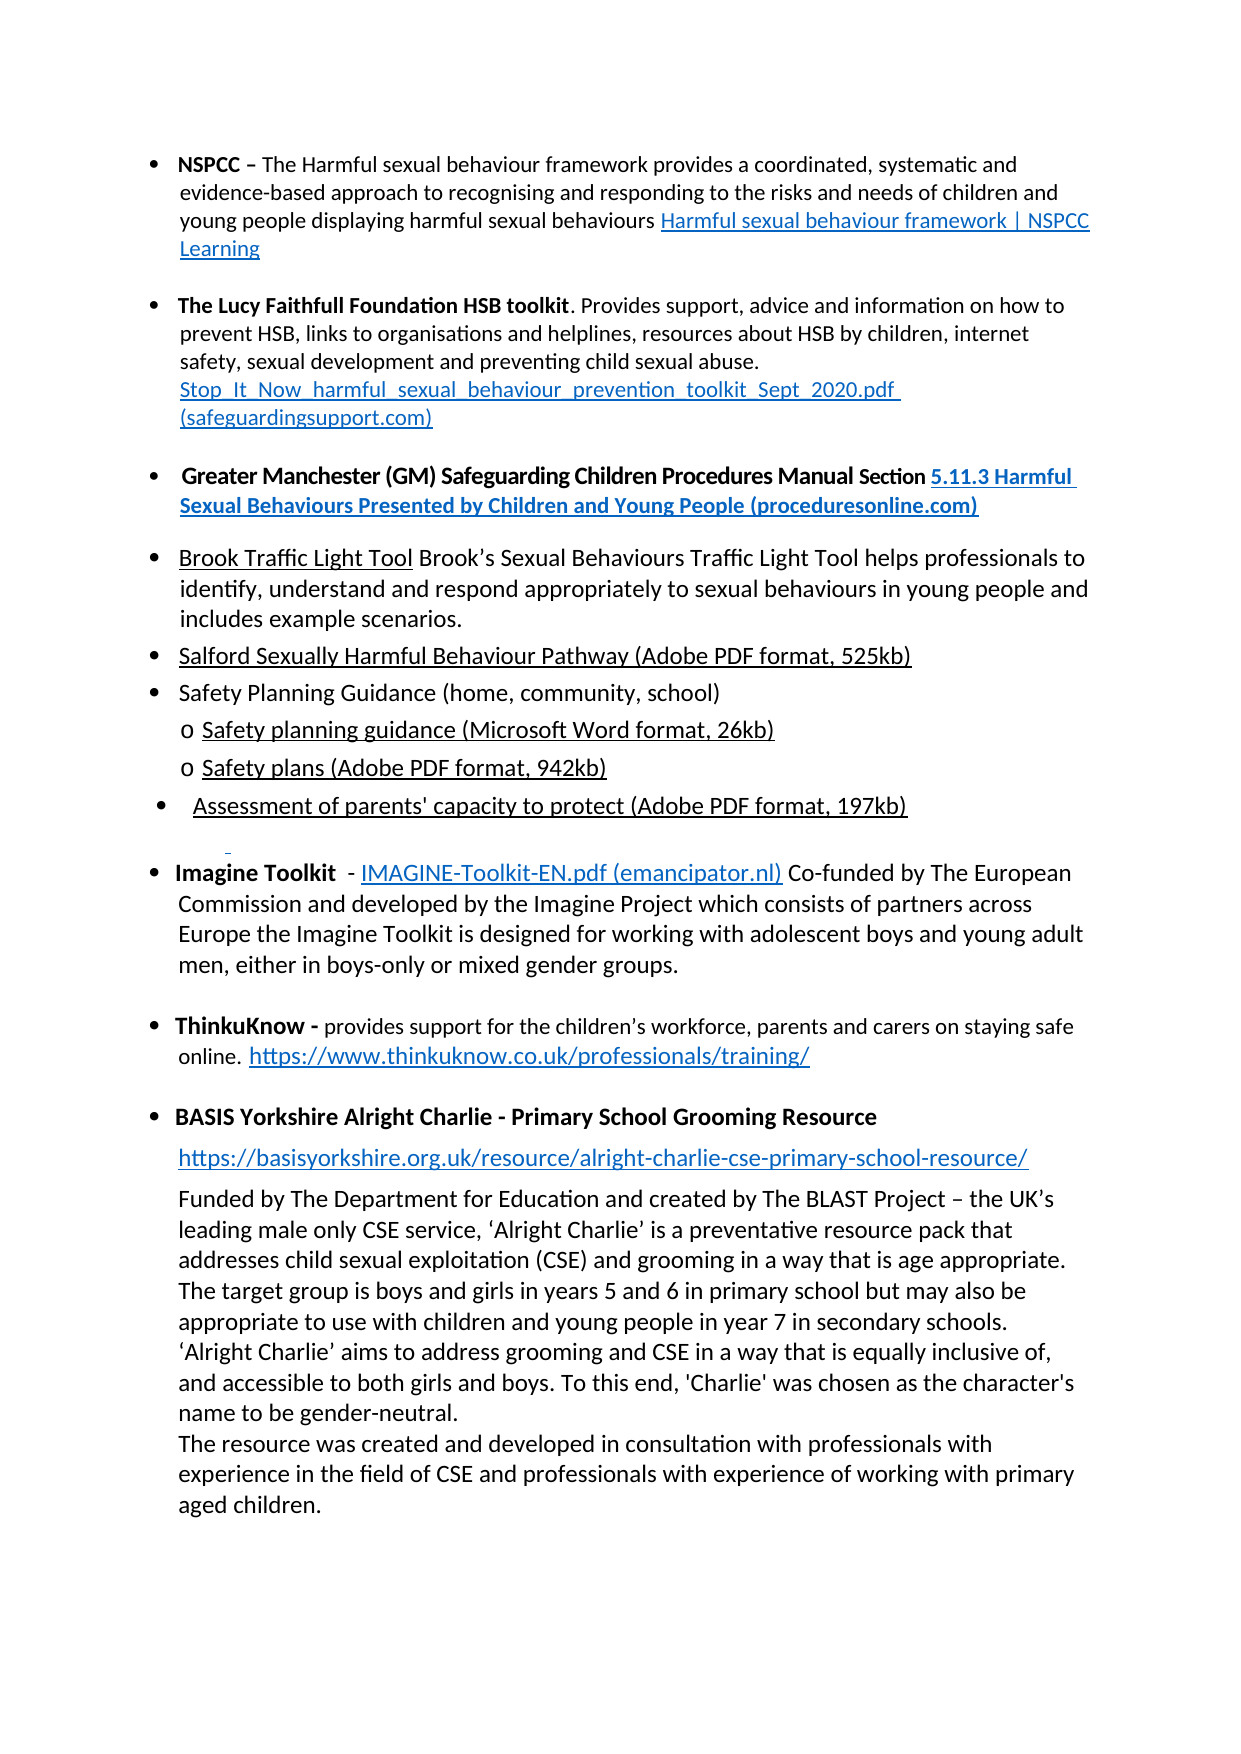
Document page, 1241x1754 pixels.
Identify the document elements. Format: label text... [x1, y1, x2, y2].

list · ThinkuKnow - provides support for the children’s workforce, parents and carers on staying safe online. https://www.thinkuknow.co.uk/professionals/training/ [150, 1010, 1090, 1071]
text o Safety plans (Adobe PDF format, 942kb) [179, 752, 1090, 784]
text The resource was created and developed in consultation with professionals with experience in the field of CSE and professionals with experience of working with primary aged children. [178, 1428, 1090, 1519]
list · BASIS Yorkshire Alright Charlie - Primary School Grooming Resource https://basisyorkshire.org.uk/resource/alright-charlie-cse-primary-school-resource/ [150, 1101, 1090, 1173]
text · Brook Traffic Light Tool Brook’s Sexual Behaviours Traffic Light Tool helps professionals to identify, understand and respond appropriately to sexual behaviours in young people and includes example scenarios. [150, 542, 1090, 634]
text o Safety planning guidance (Microsoft Word format, 26kb) [179, 714, 1090, 746]
text · Safety Planning Guidance (home, community, school) [150, 677, 1090, 708]
text · NSPCC – The Harmful sexual behaviour framework provides a coordinated, systematic and evidence-based approach to recognising and responding to the risks and needs of children and young people displaying harmful sexual behaviours Harmful sexual behaviour framework | NSPCC Learning [150, 150, 1090, 262]
text · The Lucy Faithfull Foundation HSB toolkit. Provides support, advice and information on how to prevent HSB, links to organisations and helplines, resources about HSB by children, internet safety, sexual development and preventing child sexual abuse. Stop_It_Now_harmful_sexual_behaviour_prevention_toolkit_Sept_2020.pdf (safeguardingsupport.com) [150, 291, 1090, 431]
text · Salford Sexually Harmful Behaviour Pathway (Adobe PDF format, 525kb) [150, 640, 1090, 671]
list · Imagine Toolkit - IMAGINE-Toolkit-EN.pdf (emancipator.nl) Co-funded by The European Commission and developed by the Imagine Project which consists of partners across Europe the Imagine Toolkit is designed for working with adolescent boys and young adult men, either in boys-only or mixed gender groups. [150, 857, 1090, 979]
text · Assessment of parents' capacity to protect (Adobe PDF format, 197kb) [157, 790, 1090, 820]
subtitle · Greater Manchester (GM) Safeguarding Children Procedures Manual Section 5.11.3 Harmful Sexual Behaviours Presented by Children and Young People (proceduresonline.com) [150, 461, 1090, 519]
text Funded by The Department for Education and created by The BLAST Project – the UK’s leading male only CSE service, ‘Alright Charlie’ is a preventative resource pack that addresses child sexual exploitation (CSE) and grooming in a way that is age appropriate. The target group is boys and girls in years 5 and 6 in primary school but may also be appropriate to use with children and young people in year 7 in secondary schools. ‘Alright Charlie’ aims to address grooming and CSE in a way that is equally inclusive of, and accessible to both girls and boys. To this end, 'Charlie' was chosen as the character's name to be gender-neutral. [178, 1184, 1090, 1428]
